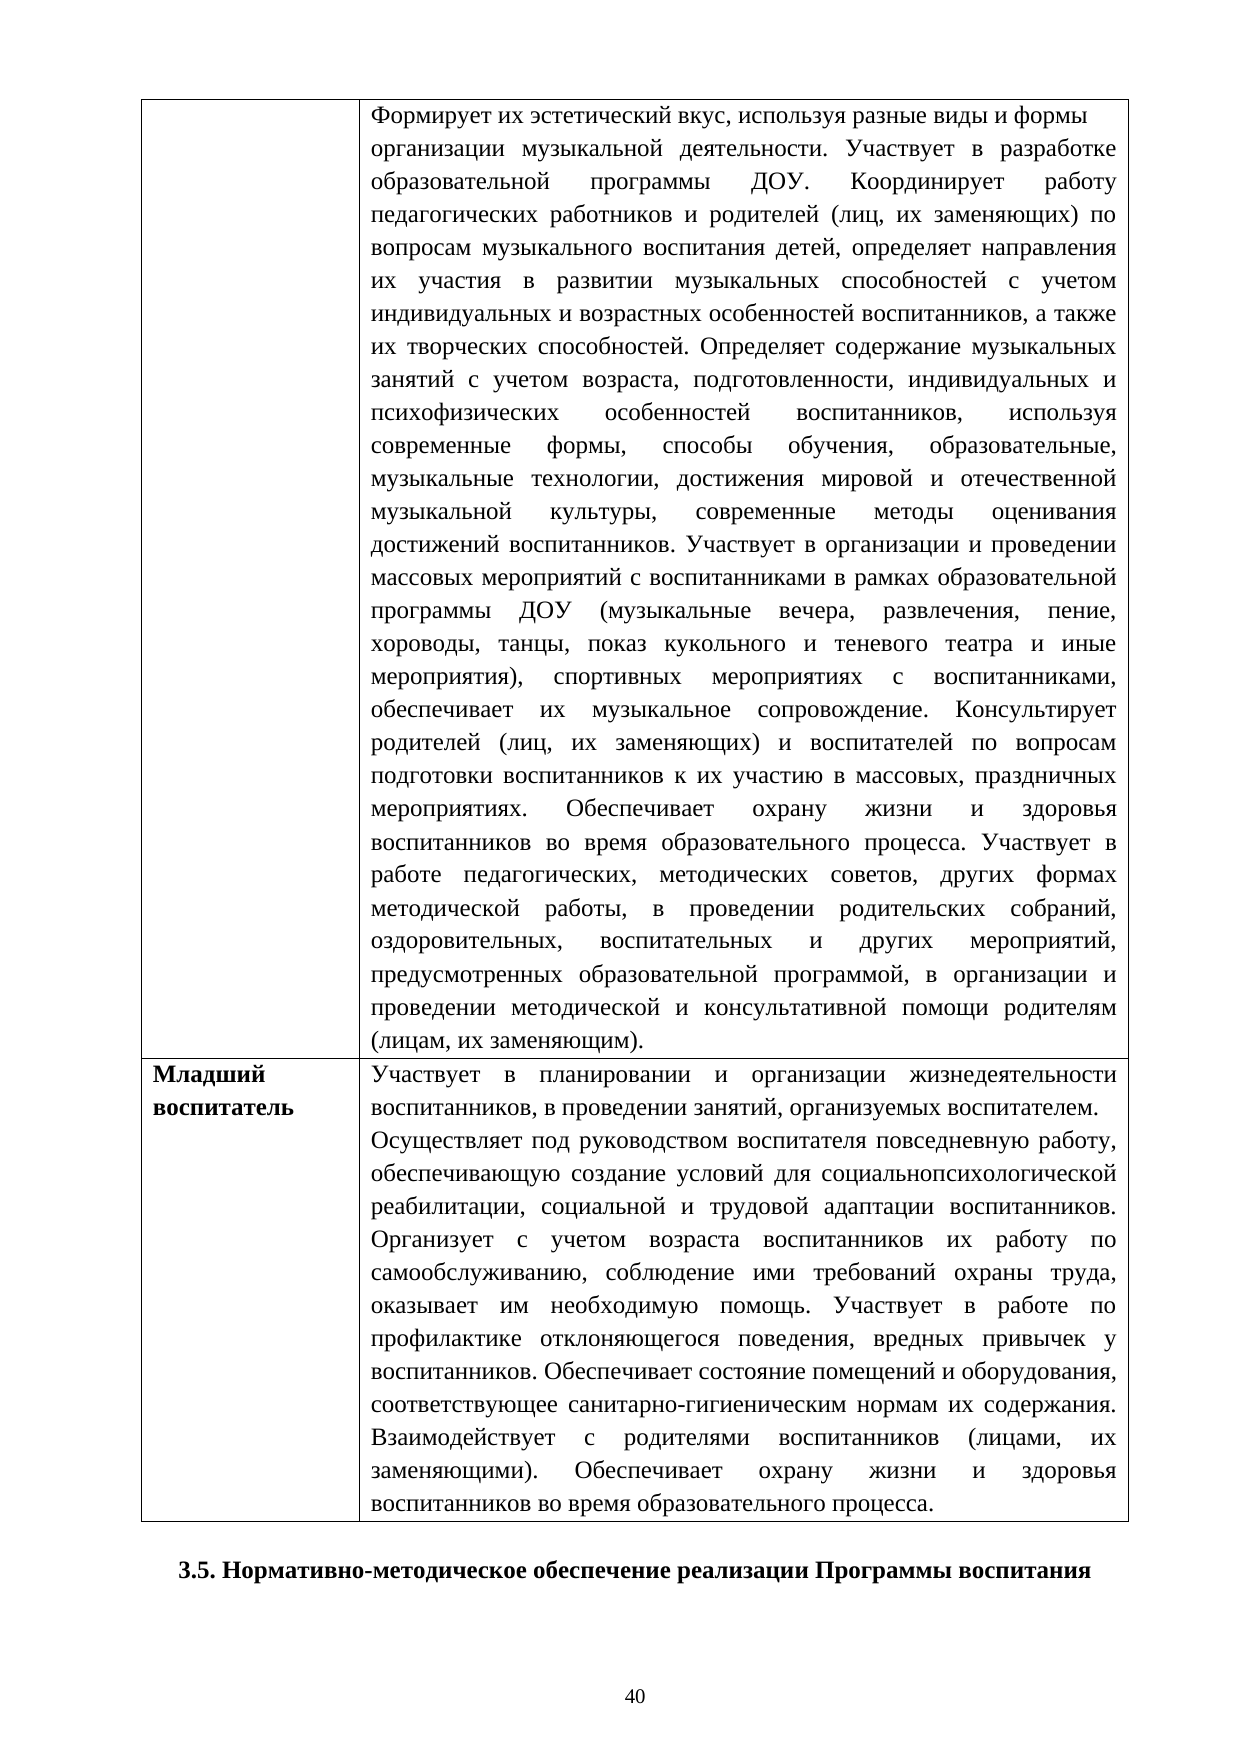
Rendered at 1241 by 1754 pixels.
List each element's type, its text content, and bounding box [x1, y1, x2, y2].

table_cell Младший воспитатель [142, 1059, 359, 1521]
text 3.5. Нормативно-методическое обеспечение реализации Программы воспитания [118, 1555, 1152, 1584]
table_cell Участвует в планировании и организации жизнедеятельности воспитанников, в проведении занятий, организуемых воспитателем. Осуществляет под руководством воспитателя повседневную работу, обеспечивающую создание условий для социальнопсихологической реабилитации, социальной и трудовой адаптации воспитанников. Организует с учетом возраста воспитанников их работу по самообслуживанию, соблюдение ими требований охраны труда, оказывает им необходимую помощь. Участвует в работе по профилактике отклоняющегося поведения, вредных привычек у воспитанников. Обеспечивает состояние помещений и оборудования, соответствующее санитарно-гигиеническим нормам их содержания. Взаимодействует с родителями воспитанников (лицами, их заменяющими). Обеспечивает охрану жизни и здоровья воспитанников во время образовательного процесса. [360, 1059, 1128, 1521]
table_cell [142, 100, 359, 1058]
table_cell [360, 100, 1128, 1058]
